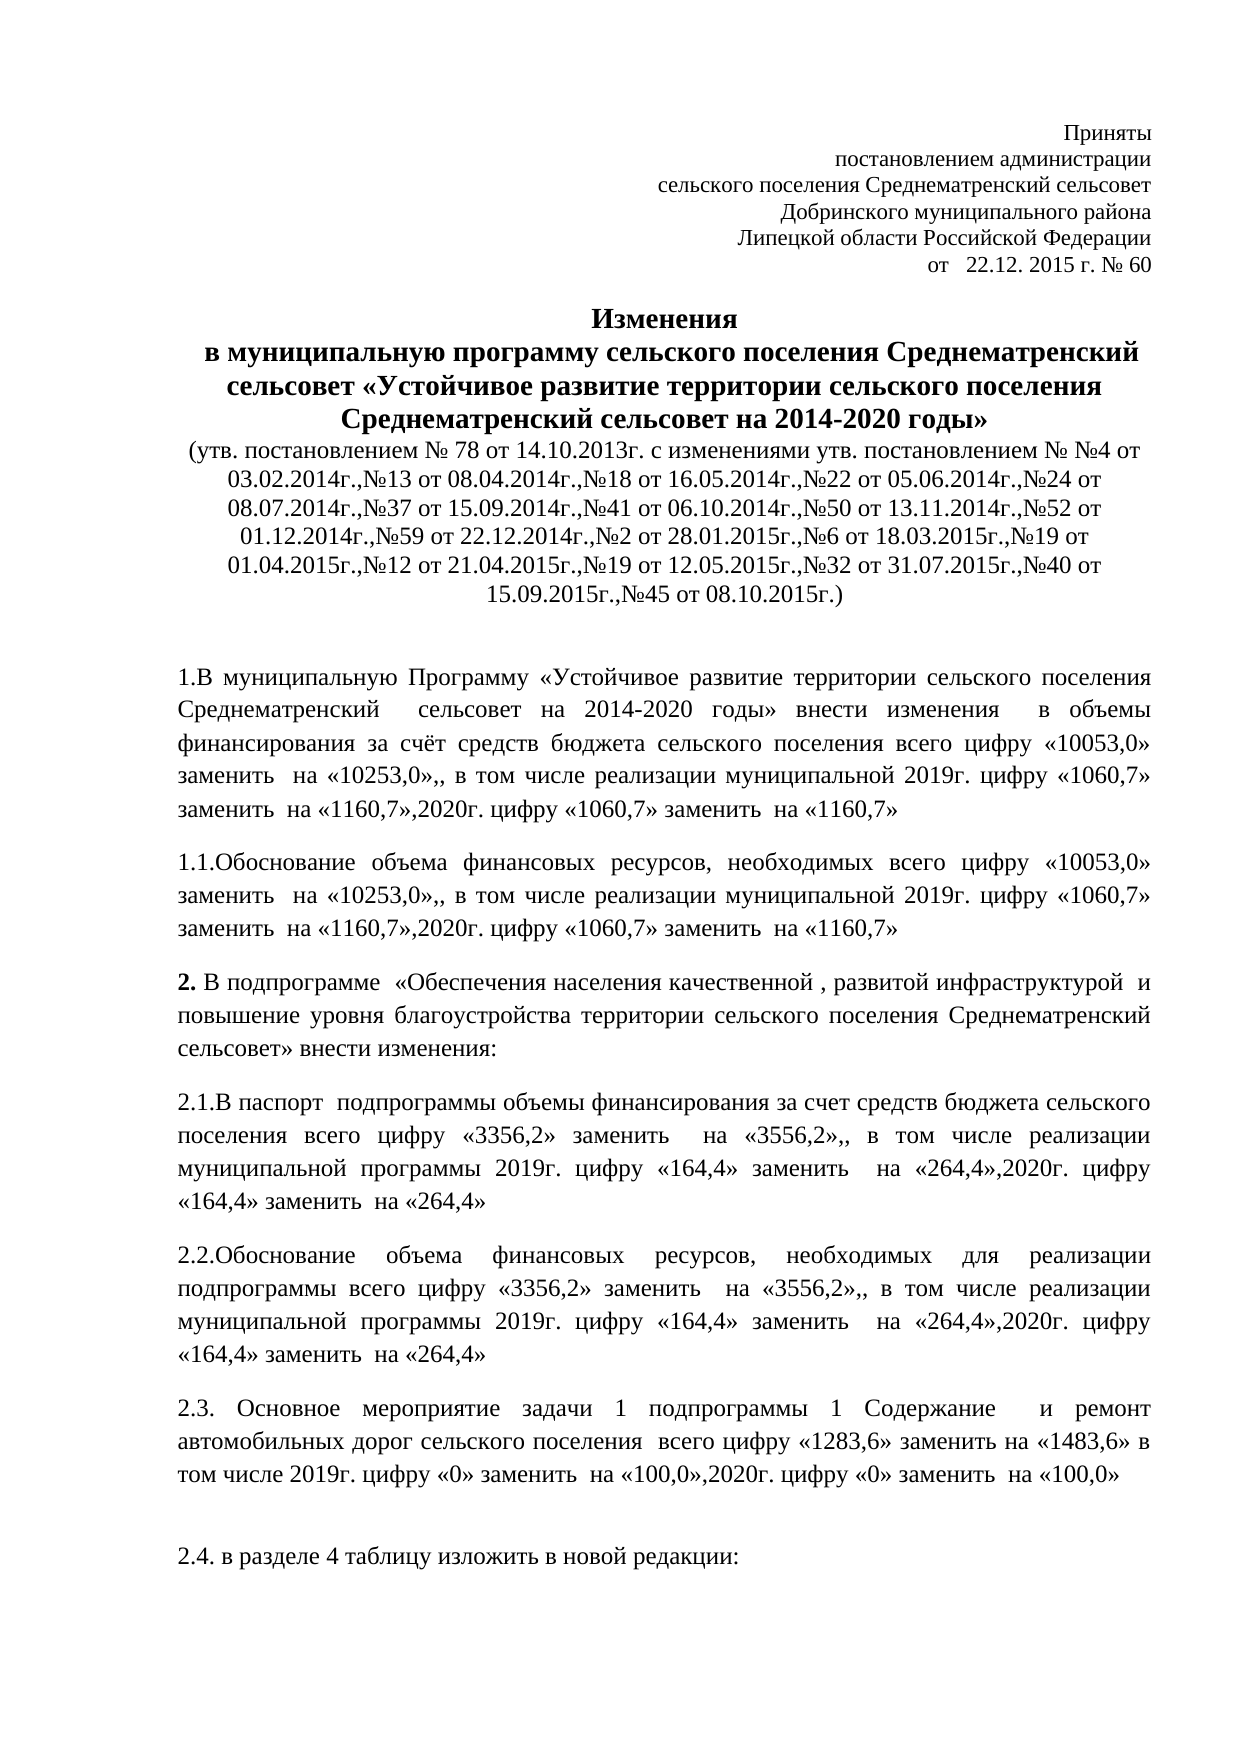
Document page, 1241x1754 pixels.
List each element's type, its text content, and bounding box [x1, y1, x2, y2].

text 1.1.Обоснование объема финансовых ресурсов, необходимых всего цифру «10053,0» заменить на «10253,0»,, в том числе реализации муниципальной 2019г. цифру «1060,7» заменить на «1160,7»,2020г. цифру «1060,7» заменить на «1160,7» [177, 847, 1152, 942]
text 2.1.В паспорт подпрограммы объемы финансирования за счет средств бюджета сельского поселения всего цифру «3356,2» заменить на «3556,2»,, в том числе реализации муниципальной программы 2019г. цифру «164,4» заменить на «264,4»,2020г. цифру «164,4» заменить на «264,4» [177, 1087, 1152, 1215]
text 1.В муниципальную Программу «Устойчивое развитие территории сельского поселения Среднематренский сельсовет на 2014-2020 годы» внести изменения в объемы финансирования за счёт средств бюджета сельского поселения всего цифру «10053,0» заменить на «10253,0»,, в том числе реализации муниципальной 2019г. цифру «1060,7» заменить на «1160,7»,2020г. цифру «1060,7» заменить на «1160,7» [177, 662, 1152, 822]
text 2.3. Основное мероприятие задачи 1 подпрограммы 1 Содержание и ремонт автомобильных дорог сельского поселения всего цифру «1283,6» заменить на «1483,6» в том числе 2019г. цифру «0» заменить на «100,0»,2020г. цифру «0» заменить на «100,0» [177, 1393, 1152, 1488]
text Липецкой области Российской Федерации [177, 224, 1152, 251]
text 2.4. в разделе 4 таблицу изложить в новой редакции: [177, 1541, 1152, 1570]
text 2.2.Обоснование объема финансовых ресурсов, необходимых для реализации подпрограммы всего цифру «3356,2» заменить на «3556,2»,, в том числе реализации муниципальной программы 2019г. цифру «164,4» заменить на «264,4»,2020г. цифру «164,4» заменить на «264,4» [177, 1240, 1152, 1368]
text 2. В подпрограмме «Обеспечения населения качественной , развитой инфраструктурой и повышение уровня благоустройства территории сельского поселения Среднематренский сельсовет» внести изменения: [177, 967, 1152, 1062]
text от 22.12. 2015 г. № 60 [177, 251, 1152, 277]
text Добринского муниципального района [177, 198, 1152, 224]
title (утв. постановлением № 78 от 14.10.2013г. с изменениями утв. постановлением № №4 от 03.02.2014г.,№13 от 08.04.2014г.,№18 от 16.05.2014г.,№22 от 05.06.2014г.,№24 от 08.07.2014г.,№37 от 15.09.2014г.,№41 от 06.10.2014г.,№50 от 13.11.2014г.,№52 от 01.12.2014г.,№59 от 22.12.2014г.,№2 от 28.01.2015г.,№6 от 18.03.2015г.,№19 от 01.04.2015г.,№12 от 21.04.2015г.,№19 от 12.05.2015г.,№32 от 31.07.2015г.,№40 от 15.09.2015г.,№45 от 08.10.2015г.) [177, 435, 1152, 608]
text Приняты [177, 119, 1152, 145]
title в муниципальную программу сельского поселения Среднематренский сельсовет «Устойчивое развитие территории сельского поселения Среднематренский сельсовет на 2014-2020 годы» [177, 334, 1152, 435]
title Изменения [177, 301, 1152, 334]
text сельского поселения Среднематренский сельсовет [177, 172, 1152, 198]
text постановлением администрации [177, 145, 1152, 172]
